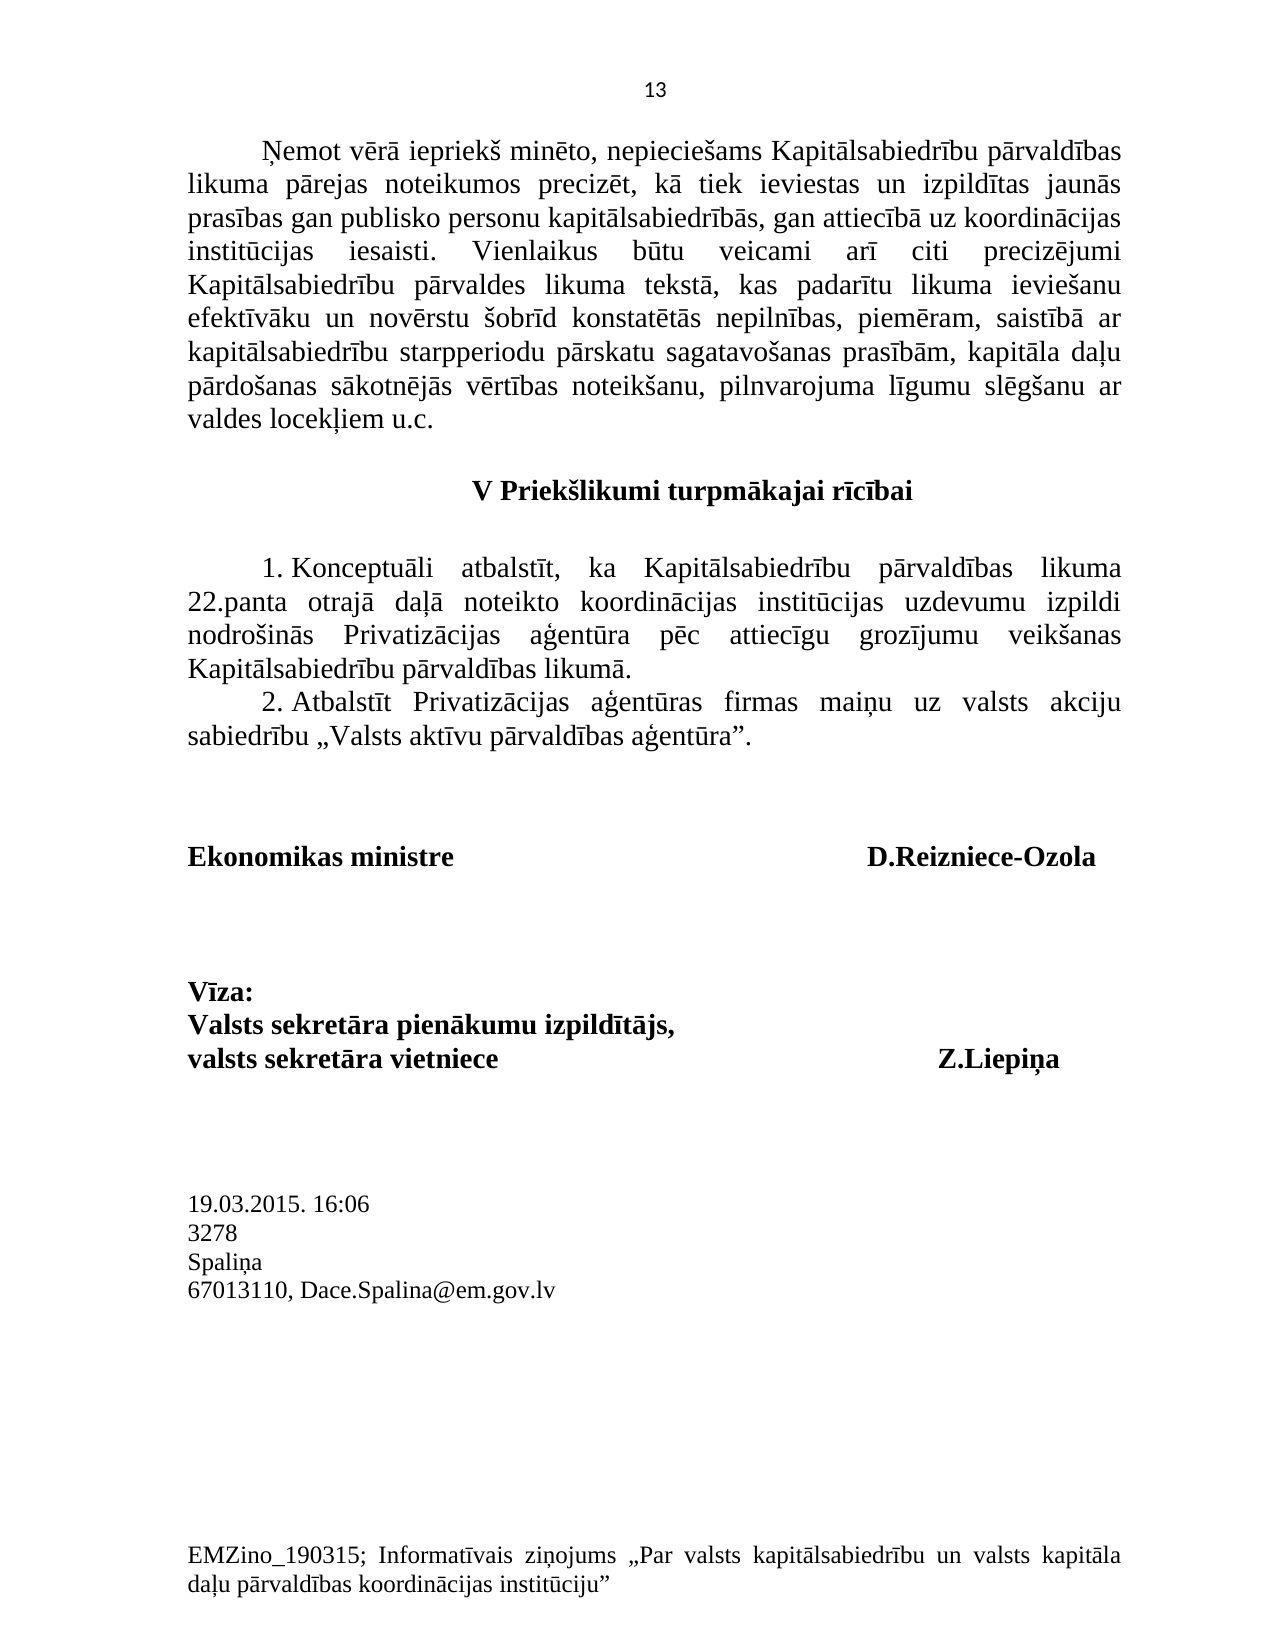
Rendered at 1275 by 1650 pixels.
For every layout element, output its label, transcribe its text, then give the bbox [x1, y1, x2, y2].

text Ekonomikas ministre D.Reizniece-Ozola [187, 839, 1122, 873]
text Vīza: [187, 974, 1122, 1007]
text 3278 [187, 1218, 1122, 1247]
text Spaliņa [187, 1247, 1122, 1276]
text 67013110, Dace.Spalina@em.gov.lv [187, 1276, 1122, 1304]
text Valsts sekretāra pienākumu izpildītājs, [187, 1007, 1122, 1041]
list Atbalstīt Privatizācijas aģentūras firmas maiņu uz valsts akciju sabiedrību „Valsts aktīvu pārvaldības aģentūra”. [187, 684, 1122, 752]
list Ņemot vērā iepriekš minēto, nepieciešams Kapitālsabiedrību pārvaldības likuma pārejas noteikumos precizēt, kā tiek ieviestas un izpildītas jaunās prasības gan publisko personu kapitālsabiedrībās, gan attiecībā uz koordinācijas institūcijas iesaisti. Vienlaikus būtu veicami arī citi precizējumi Kapitālsabiedrību pārvaldes likuma tekstā, kas padarītu likuma ieviešanu efektīvāku un novērstu šobrīd konstatētās nepilnības, piemēram, saistībā ar kapitālsabiedrību starpperiodu pārskatu sagatavošanas prasībām, kapitāla daļu pārdošanas sākotnējās vērtības noteikšanu, pilnvarojuma līgumu slēgšanu ar valdes locekļiem u.c. [187, 133, 1122, 435]
list V Priekšlikumi turpmākajai rīcībai [262, 473, 1122, 507]
list Konceptuāli atbalstīt, ka Kapitālsabiedrību pārvaldības likuma 22.panta otrajā daļā noteikto koordinācijas institūcijas uzdevumu izpildi nodrošinās Privatizācijas aģentūra pēc attiecīgu grozījumu veikšanas Kapitālsabiedrību pārvaldības likumā. [187, 550, 1122, 684]
text valsts sekretāra vietniece Z.Liepiņa [187, 1041, 1122, 1074]
text 19.03.2015. 16:06 [187, 1189, 1122, 1218]
